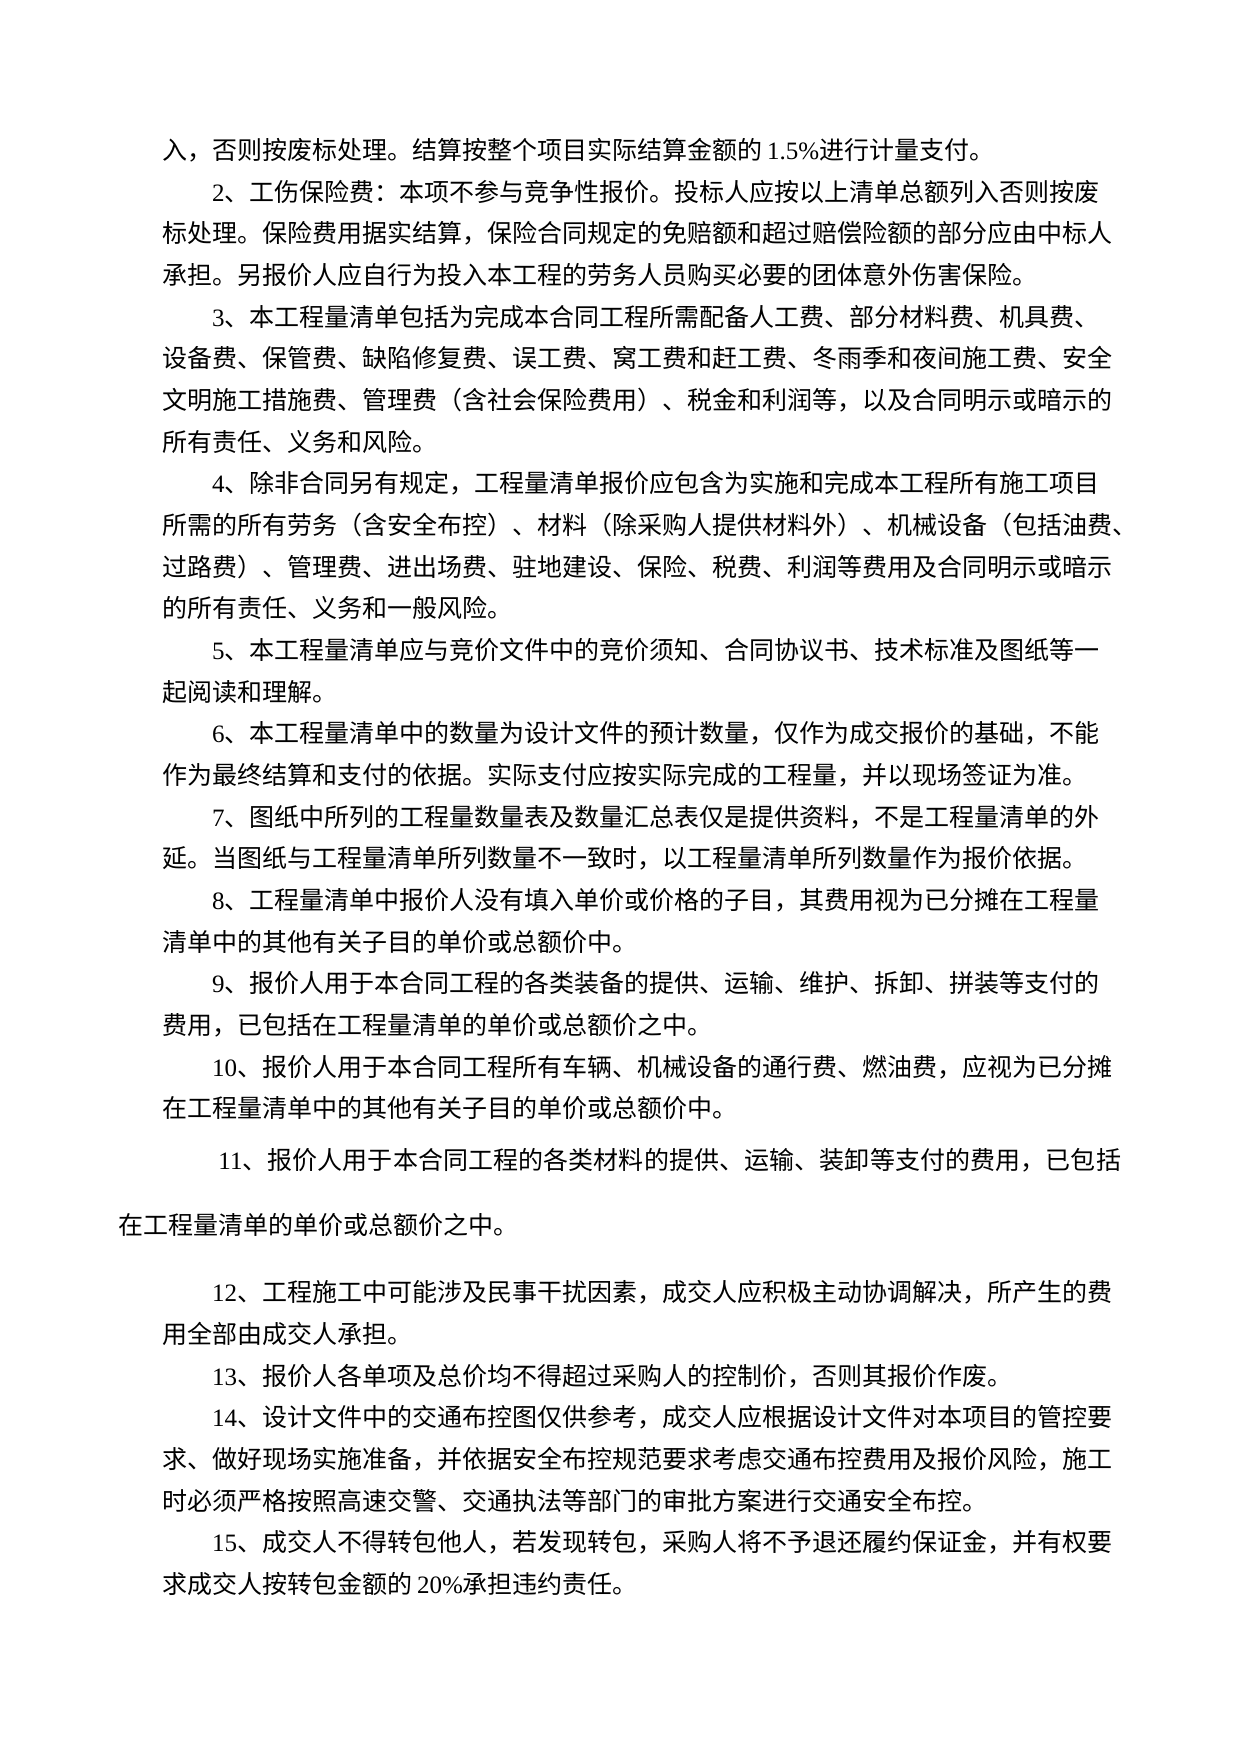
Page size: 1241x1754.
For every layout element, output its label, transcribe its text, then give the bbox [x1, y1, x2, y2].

text 11、报价人用于本合同工程的各类材料的提供、运输、装卸等支付的费用，已包括在工程量清单的单价或总额价之中。 [118, 1126, 1122, 1256]
text 7、图纸中所列的工程量数量表及数量汇总表仅是提供资料，不是工程量清单的外延。当图纸与工程量清单所列数量不一致时，以工程量清单所列数量作为报价依据。 [162, 793, 1122, 876]
text 6、本工程量清单中的数量为设计文件的预计数量，仅作为成交报价的基础，不能作为最终结算和支付的依据。实际支付应按实际完成的工程量，并以现场签证为准。 [162, 709, 1122, 793]
text 入，否则按废标处理。结算按整个项目实际结算金额的1.5%进行计量支付。 [162, 126, 1122, 168]
text 9、报价人用于本合同工程的各类装备的提供、运输、维护、拆卸、拼装等支付的费用，已包括在工程量清单的单价或总额价之中。 [162, 959, 1122, 1043]
text 5、本工程量清单应与竞价文件中的竞价须知、合同协议书、技术标准及图纸等一起阅读和理解。 [162, 626, 1122, 709]
text 13、报价人各单项及总价均不得超过采购人的控制价，否则其报价作废。 [162, 1352, 1122, 1393]
text 3、本工程量清单包括为完成本合同工程所需配备人工费、部分材料费、机具费、设备费、保管费、缺陷修复费、误工费、窝工费和赶工费、冬雨季和夜间施工费、安全文明施工措施费、管理费（含社会保险费用）、税金和利润等，以及合同明示或暗示的所有责任、义务和风险。 [162, 293, 1122, 459]
text 12、工程施工中可能涉及民事干扰因素，成交人应积极主动协调解决，所产生的费用全部由成交人承担。 [162, 1268, 1122, 1352]
text 8、工程量清单中报价人没有填入单价或价格的子目，其费用视为已分摊在工程量清单中的其他有关子目的单价或总额价中。 [162, 876, 1122, 959]
text 4、除非合同另有规定，工程量清单报价应包含为实施和完成本工程所有施工项目所需的所有劳务（含安全布控）、材料（除采购人提供材料外）、机械设备（包括油费、过路费）、管理费、进出场费、驻地建设、保险、税费、利润等费用及合同明示或暗示的所有责任、义务和一般风险。 [162, 459, 1122, 626]
text 10、报价人用于本合同工程所有车辆、机械设备的通行费、燃油费，应视为已分摊在工程量清单中的其他有关子目的单价或总额价中。 [162, 1043, 1122, 1126]
text 2、工伤保险费：本项不参与竞争性报价。投标人应按以上清单总额列入否则按废标处理。保险费用据实结算，保险合同规定的免赔额和超过赔偿险额的部分应由中标人承担。另报价人应自行为投入本工程的劳务人员购买必要的团体意外伤害保险。 [162, 168, 1122, 293]
text 14、设计文件中的交通布控图仅供参考，成交人应根据设计文件对本项目的管控要求、做好现场实施准备，并依据安全布控规范要求考虑交通布控费用及报价风险，施工时必须严格按照高速交警、交通执法等部门的审批方案进行交通安全布控。 [162, 1393, 1122, 1518]
text 15、成交人不得转包他人，若发现转包，采购人将不予退还履约保证金，并有权要求成交人按转包金额的20%承担违约责任。 [162, 1518, 1122, 1602]
